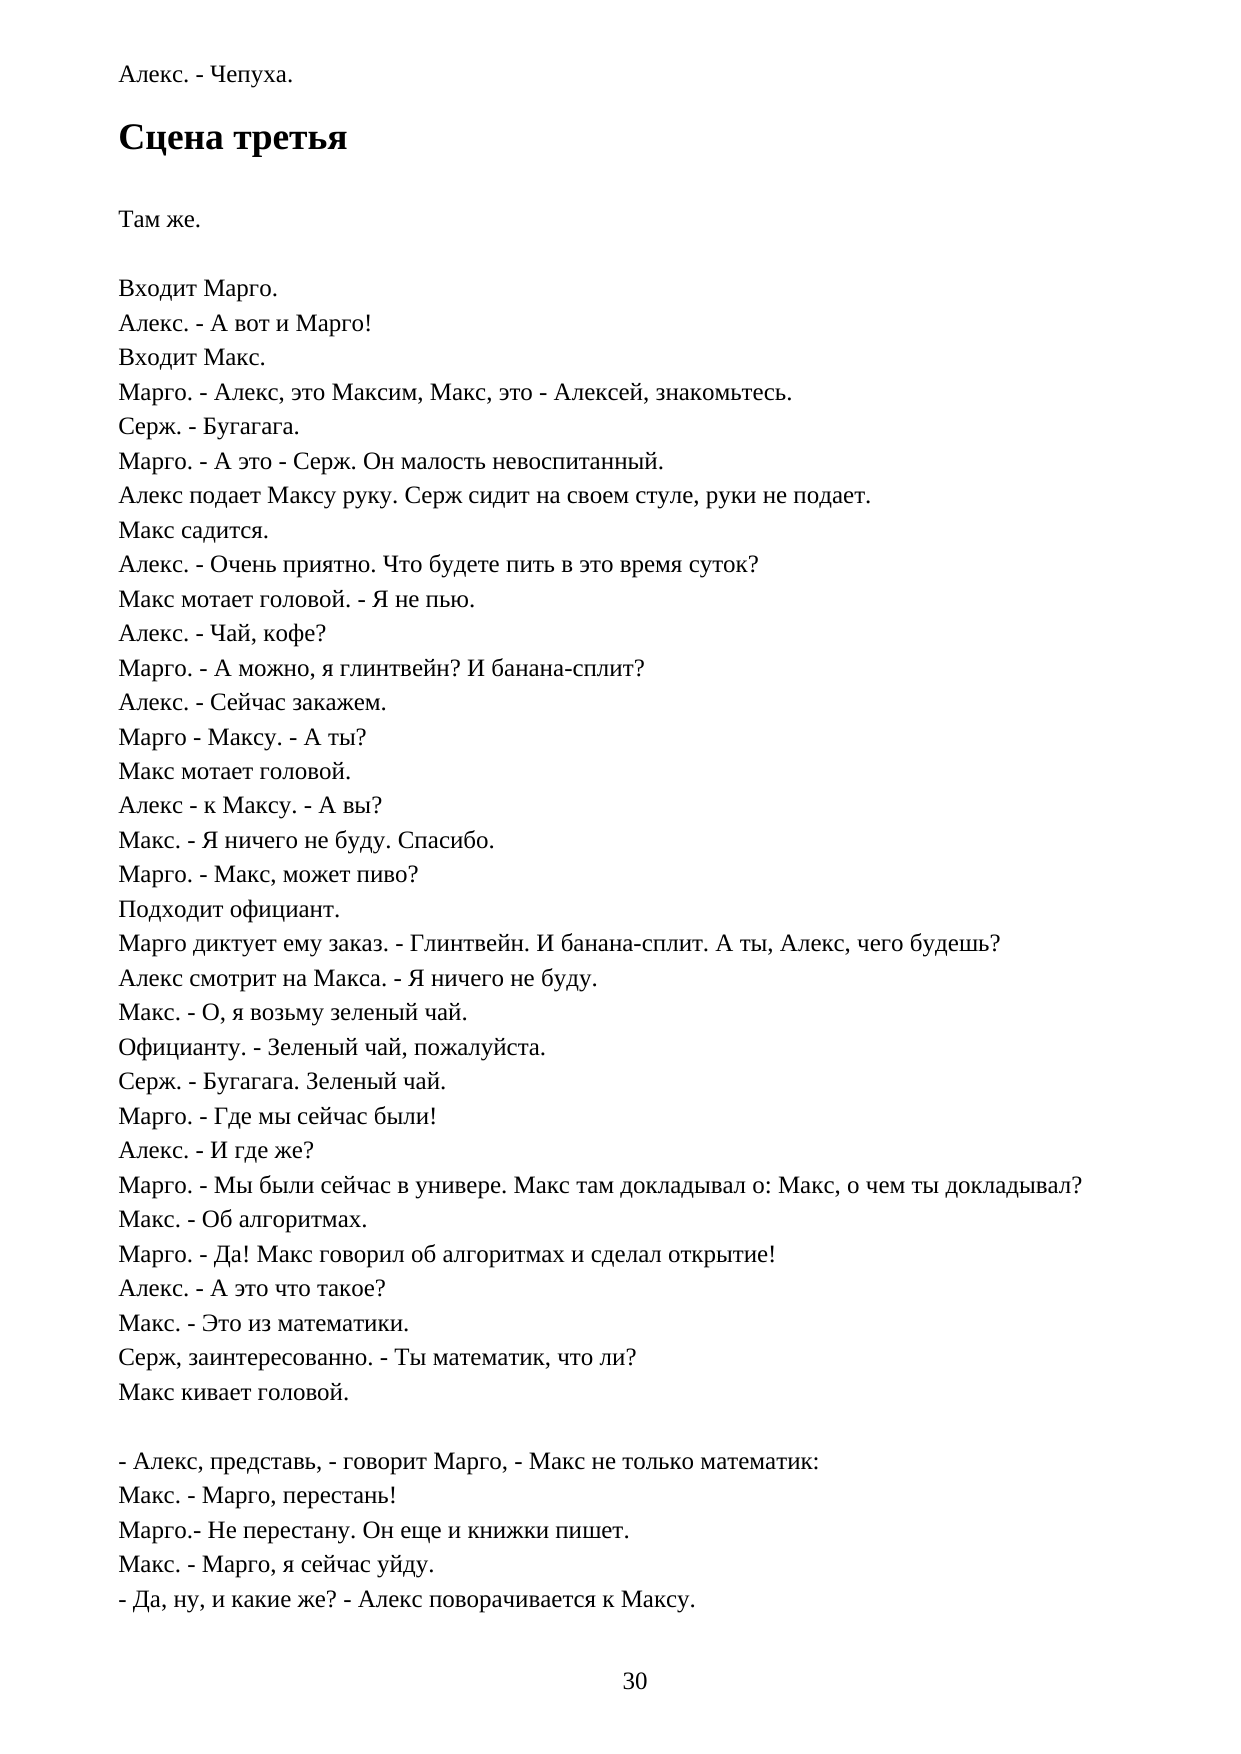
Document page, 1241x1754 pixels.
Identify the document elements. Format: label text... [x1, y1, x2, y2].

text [118, 170, 1152, 1612]
subtitle Сцена третья [118, 114, 1152, 157]
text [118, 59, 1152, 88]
